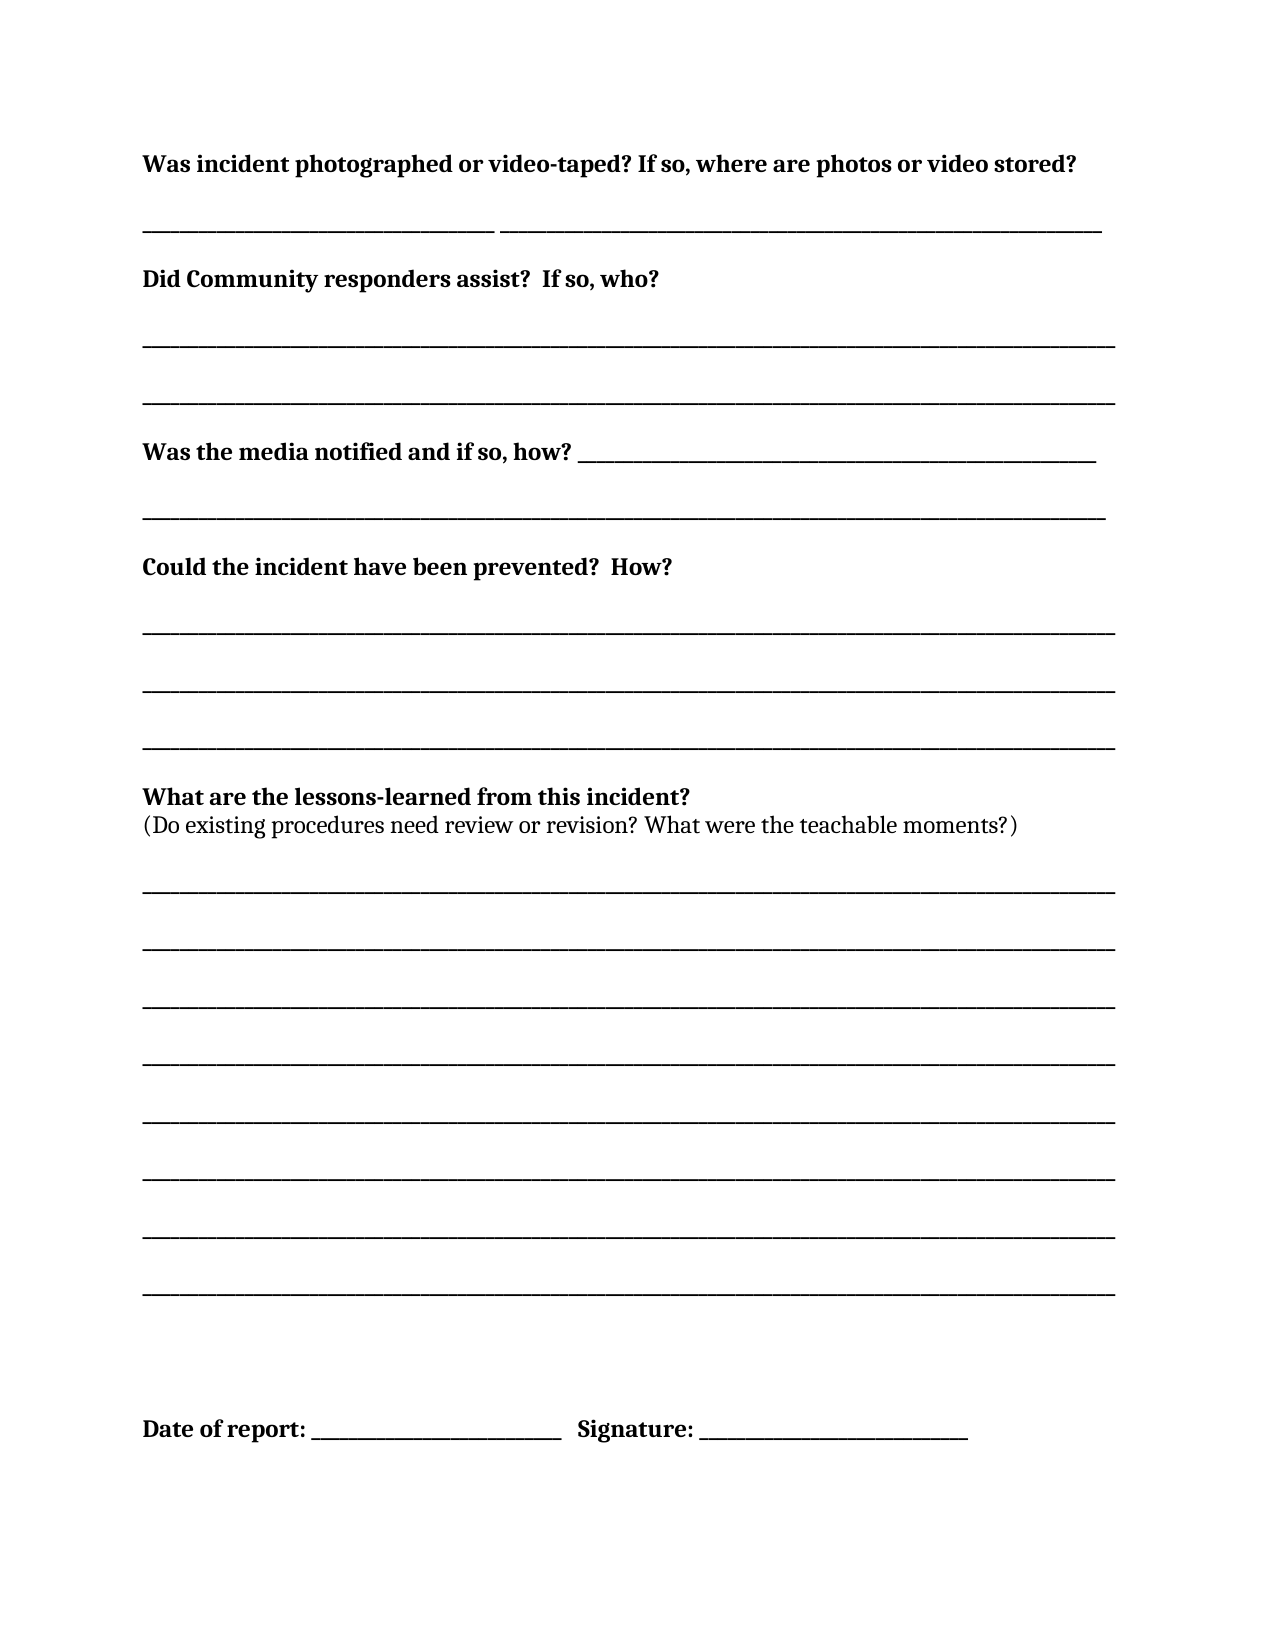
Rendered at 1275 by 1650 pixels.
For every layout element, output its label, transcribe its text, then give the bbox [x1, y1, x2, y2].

text Was the media notified and if so, how? ________________________________________________________ [142, 437, 1147, 466]
text Was incident photographed or video-taped? If so, where are photos or video stored? [142, 150, 1147, 179]
text _________________________________________________________________________________________________________ [142, 984, 1147, 1012]
text _________________________________________________________________________________________________________ [142, 380, 1147, 409]
text Date of report: ___________________________ Signature: _____________________________ [142, 1415, 1147, 1444]
text _________________________________________________________________________________________________________ [142, 1099, 1147, 1127]
text _________________________________________________________________________________________________________ [142, 610, 1147, 639]
text _________________________________________________________________________________________________________ [142, 725, 1147, 754]
text _________________________________________________________________________________________________________ [142, 1041, 1147, 1070]
text _________________________________________________________________________________________________________ [142, 667, 1147, 696]
text _________________________________________________________________________________________________________ [142, 926, 1147, 955]
text Did Community responders assist? If so, who? [142, 265, 1147, 294]
text Could the incident have been prevented? How? [142, 552, 1147, 581]
text _________________________________________________________________________________________________________ [142, 1214, 1147, 1242]
text _________________________________________________________________________________________________________ [142, 1271, 1147, 1300]
text _________________________________________________________________________________________________________ [142, 869, 1147, 897]
text _________________________________________________________________________________________________________ [142, 322, 1147, 351]
text ______________________________________ _________________________________________________________________ [142, 207, 1147, 236]
text _________________________________________________________________________________________________________ [142, 1156, 1147, 1185]
text What are the lessons-learned from this incident? [142, 782, 1147, 811]
text (Do existing procedures need review or revision? What were the teachable moments?) [142, 811, 1147, 840]
text ________________________________________________________________________________________________________ [142, 495, 1147, 524]
